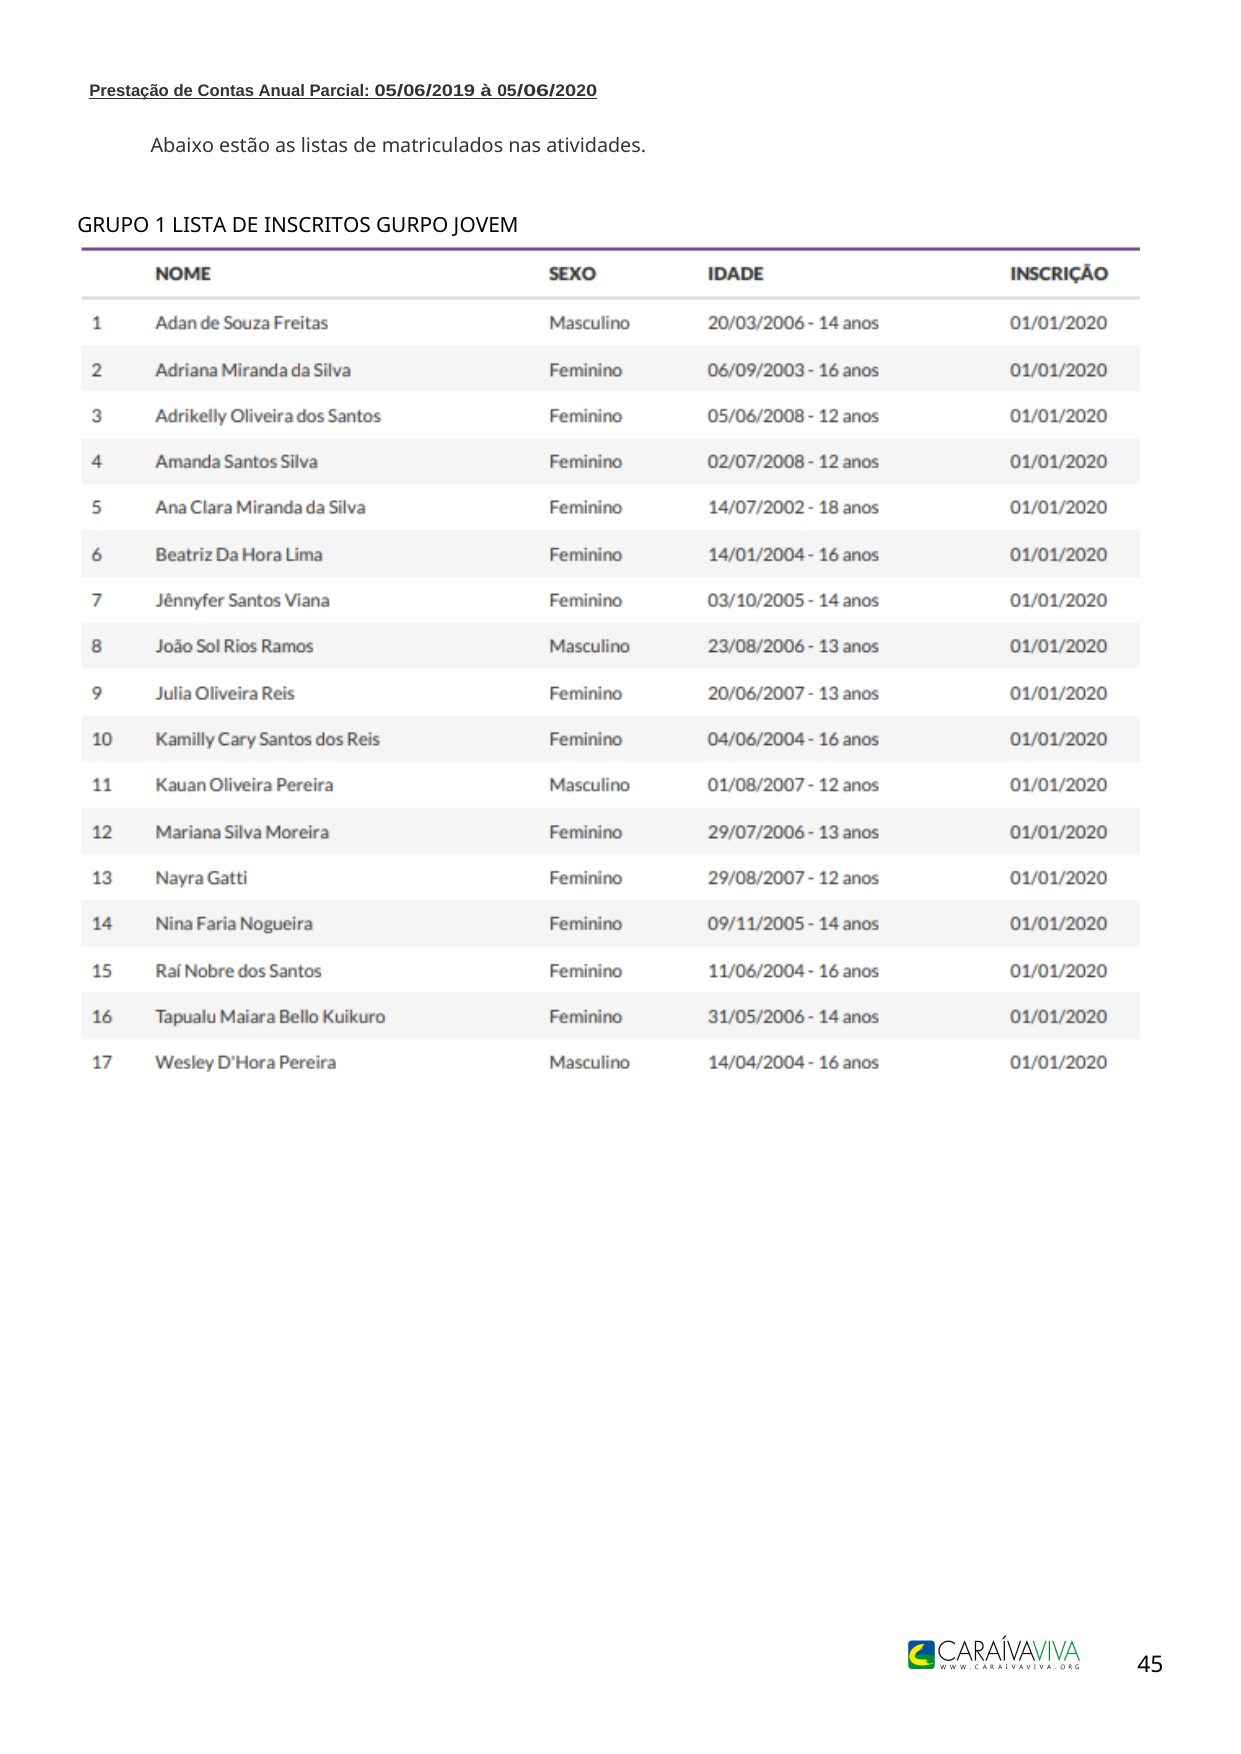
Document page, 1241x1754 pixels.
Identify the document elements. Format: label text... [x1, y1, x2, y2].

text GRUPO 1 LISTA DE INSCRITOS GURPO JOVEM [77, 211, 1163, 239]
picture [906, 1634, 1084, 1673]
picture [77, 239, 1140, 1082]
subtitle Abaixo estão as listas de matriculados nas atividades. [150, 131, 1163, 158]
